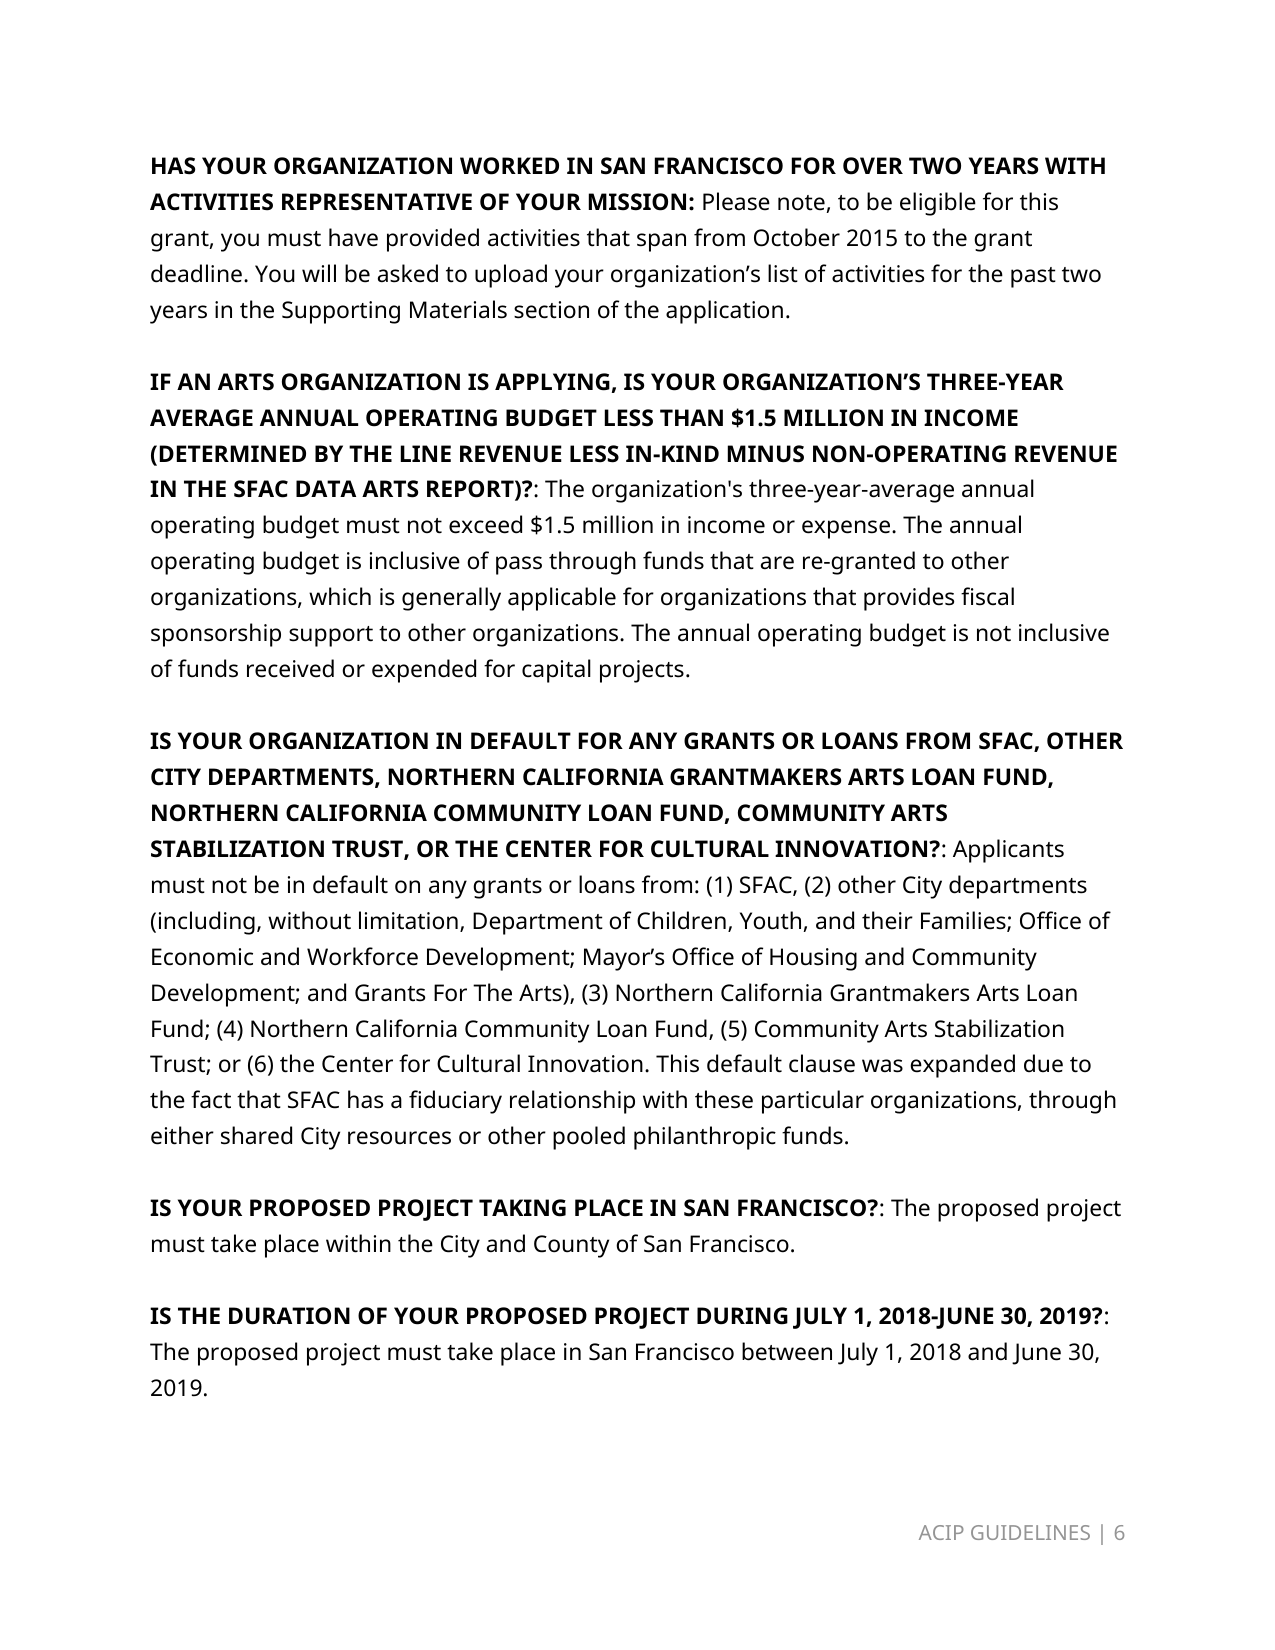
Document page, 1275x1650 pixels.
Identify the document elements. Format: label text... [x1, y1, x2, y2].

text IS YOUR ORGANIZATION IN DEFAULT FOR ANY GRANTS OR LOANS FROM SFAC, OTHER CITY DEPARTMENTS, NORTHERN CALIFORNIA GRANTMAKERS ARTS LOAN FUND, NORTHERN CALIFORNIA COMMUNITY LOAN FUND, COMMUNITY ARTS STABILIZATION TRUST, OR THE CENTER FOR CULTURAL INNOVATION?: Applicants must not be in default on any grants or loans from: (1) SFAC, (2) other City departments (including, without limitation, Department of Children, Youth, and their Families; Office of Economic and Workforce Development; Mayor’s Office of Housing and Community Development; and Grants For The Arts), (3) Northern California Grantmakers Arts Loan Fund; (4) Northern California Community Loan Fund, (5) Community Arts Stabilization Trust; or (6) the Center for Cultural Innovation. This default clause was expanded due to the fact that SFAC has a fiduciary relationship with these particular organizations, through either shared City resources or other pooled philanthropic funds. [150, 725, 1125, 1152]
text IS YOUR PROPOSED PROJECT TAKING PLACE IN SAN FRANCISCO?: The proposed project must take place within the City and County of San Francisco. [150, 1192, 1125, 1259]
text IF AN ARTS ORGANIZATION IS APPLYING, IS YOUR ORGANIZATION’S THREE-YEAR AVERAGE ANNUAL OPERATING BUDGET LESS THAN $1.5 MILLION IN INCOME (DETERMINED BY THE LINE REVENUE LESS IN-KIND MINUS NON-OPERATING REVENUE IN THE SFAC DATA ARTS REPORT)?: The organization's three-year-average annual operating budget must not exceed $1.5 million in income or expense. The annual operating budget is inclusive of pass through funds that are re-granted to other organizations, which is generally applicable for organizations that provides fiscal sponsorship support to other organizations. The annual operating budget is not inclusive of funds received or expended for capital projects. [150, 366, 1125, 684]
text IS THE DURATION OF YOUR PROPOSED PROJECT DURING JULY 1, 2018-JUNE 30, 2019?: The proposed project must take place in San Francisco between July 1, 2018 and June 30, 2019. [150, 1300, 1125, 1403]
text HAS YOUR ORGANIZATION WORKED IN SAN FRANCISCO FOR OVER TWO YEARS WITH ACTIVITIES REPRESENTATIVE OF YOUR MISSION: Please note, to be eligible for this grant, you must have provided activities that span from October 2015 to the grant deadline. You will be asked to upload your organization’s list of activities for the past two years in the Supporting Materials section of the application. [150, 150, 1125, 325]
